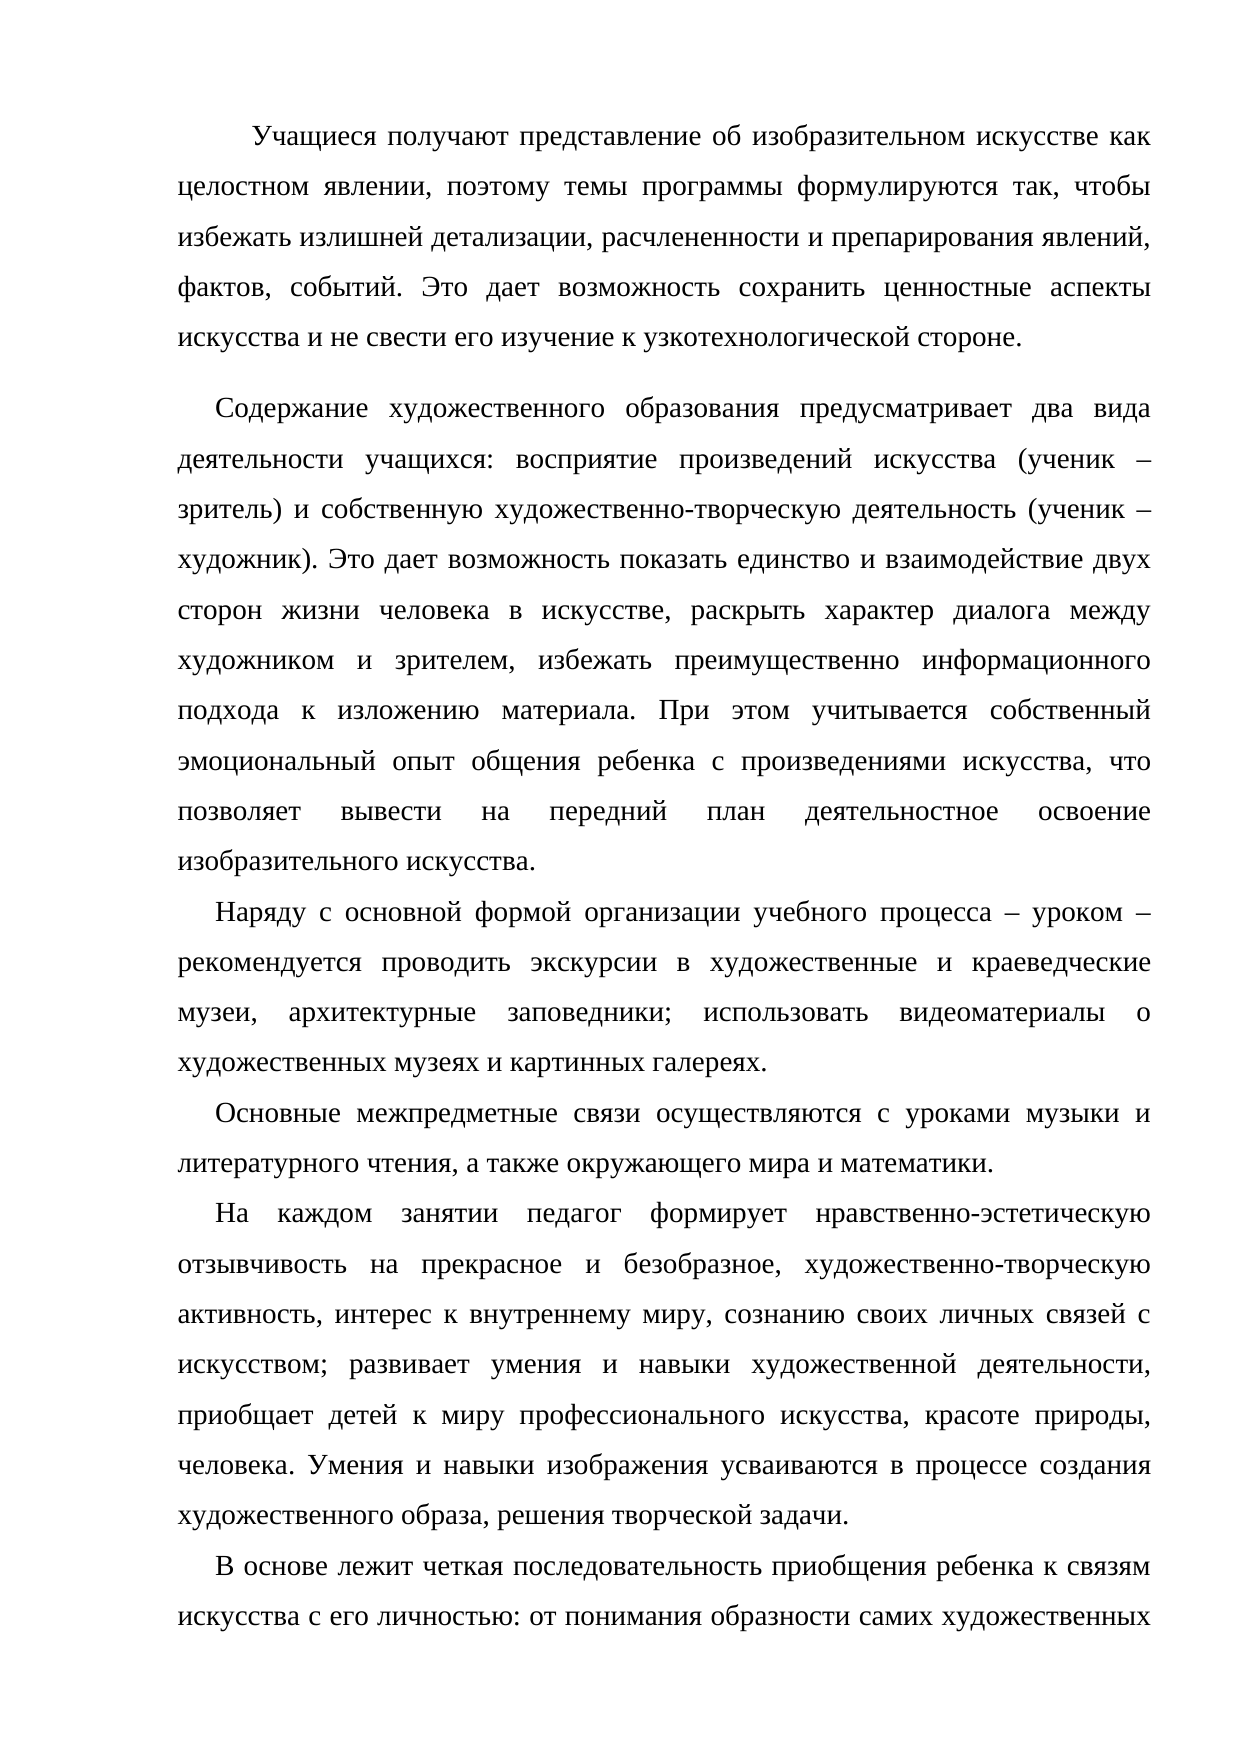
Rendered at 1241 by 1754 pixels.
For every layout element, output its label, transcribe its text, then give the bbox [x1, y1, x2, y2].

text На каждом занятии педагог формирует нравственно-эстетическую отзывчивость на прекрасное и безобразное, художественно-творческую активность, интерес к внутреннему миру, сознанию своих личных связей с искусством; развивает умения и навыки художественной деятельности, приобщает детей к миру профессионального искусства, красоте природы, человека. Умения и навыки изображения усваиваются в процессе создания художественного образа, решения творческой задачи. [177, 1196, 1152, 1531]
text Наряду с основной формой организации учебного процесса – уроком – рекомендуется проводить экскурсии в художественные и краеведческие музеи, архитектурные заповедники; использовать видеоматериалы о художественных музеях и картинных галереях. [177, 894, 1152, 1078]
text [177, 1548, 1152, 1632]
text Учащиеся получают представление об изобразительном искусстве как целостном явлении, поэтому темы программы формулируются так, чтобы избежать излишней детализации, расчлененности и препарирования явлений, фактов, событий. Это дает возможность сохранить ценностные аспекты искусства и не свести его изучение к узкотехнологической стороне. [177, 118, 1152, 353]
text Основные межпредметные связи осуществляются с уроками музыки и литературного чтения, а также окружающего мира и математики. [177, 1095, 1152, 1179]
text Содержание художественного образования предусматривает два вида деятельности учащихся: восприятие произведений искусства (ученик – зритель) и собственную художественно-творческую деятельность (ученик – художник). Это дает возможность показать единство и взаимодействие двух сторон жизни человека в искусстве, раскрыть характер диалога между художником и зрителем, избежать преимущественно информационного подхода к изложению материала. При этом учитывается собственный эмоциональный опыт общения ребенка с произведениями искусства, что позволяет вывести на передний план деятельностное освоение изобразительного искусства. [177, 391, 1152, 877]
